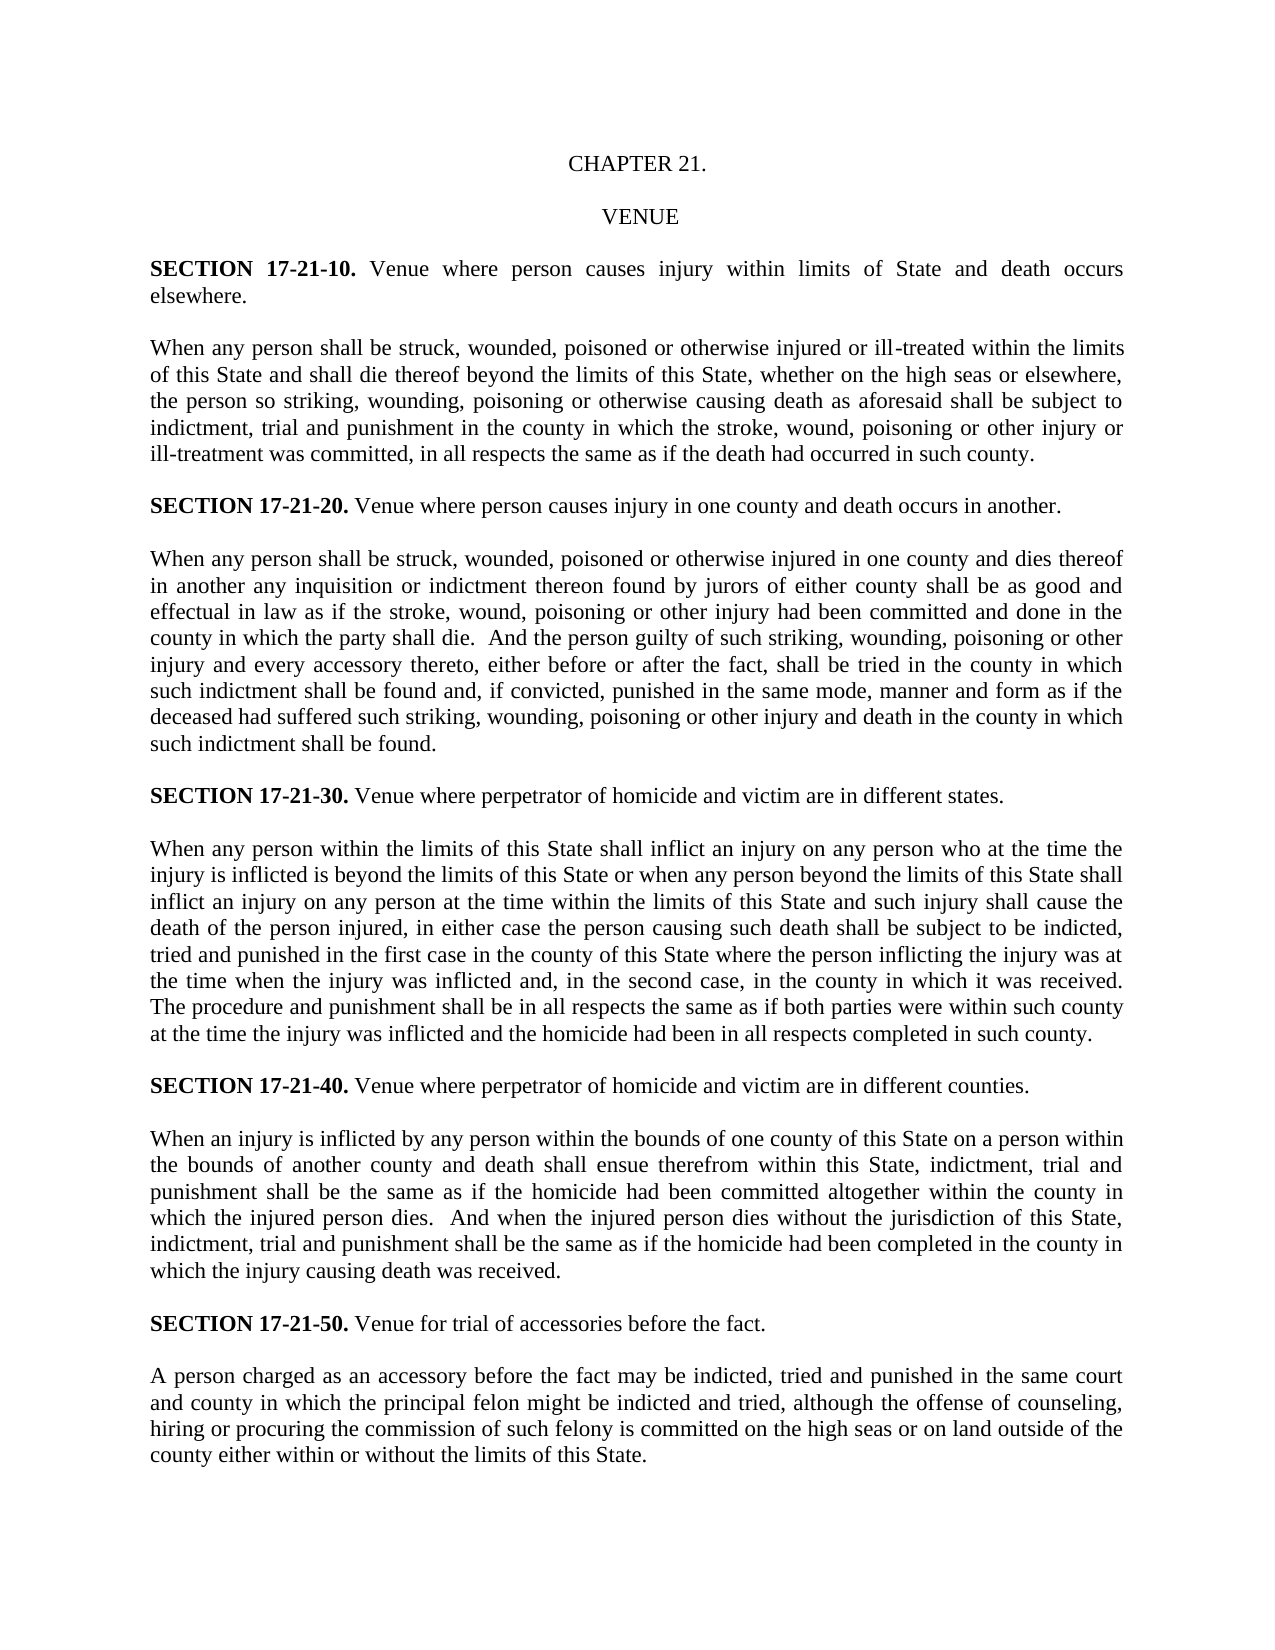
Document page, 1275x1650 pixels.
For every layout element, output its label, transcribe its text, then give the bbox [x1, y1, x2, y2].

text When an injury is inflicted by any person within the bounds of one county of this State on a person within the bounds of another county and death shall ensue therefrom within this State, indictment, trial and punishment shall be the same as if the homicide had been committed altogether within the county in which the injured person dies. And when the injured person dies without the jurisdiction of this State, indictment, trial and punishment shall be the same as if the homicide had been completed in the county in which the injury causing death was received. [150, 1125, 1125, 1283]
text SECTION 17-21-10. Venue where person causes injury within limits of State and death occurs elsewhere. [150, 255, 1125, 308]
text SECTION 17-21-50. Venue for trial of accessories before the fact. [150, 1309, 1125, 1336]
text SECTION 17-21-40. Venue where perpetrator of homicide and victim are in different counties. [150, 1072, 1125, 1099]
text When any person shall be struck, wounded, poisoned or otherwise injured in one county and dies thereof in another any inquisition or indictment thereon found by jurors of either county shall be as good and effectual in law as if the stroke, wound, poisoning or other injury had been committed and done in the county in which the party shall die. And the person guilty of such striking, wounding, poisoning or other injury and every accessory thereto, either before or after the fact, shall be tried in the county in which such indictment shall be found and, if convicted, punished in the same mode, manner and form as if the deceased had suffered such striking, wounding, poisoning or other injury and death in the county in which such indictment shall be found. [150, 545, 1125, 756]
text When any person within the limits of this State shall inflict an injury on any person who at the time the injury is inflicted is beyond the limits of this State or when any person beyond the limits of this State shall inflict an injury on any person at the time within the limits of this State and such injury shall cause the death of the person injured, in either case the person causing such death shall be subject to be indicted, tried and punished in the first case in the county of this State where the person inflicting the injury was at the time when the injury was inflicted and, in the second case, in the county in which it was received. The procedure and punishment shall be in all respects the same as if both parties were within such county at the time the injury was inflicted and the homicide had been in all respects completed in such county. [150, 835, 1125, 1046]
text When any person shall be struck, wounded, poisoned or otherwise injured or ill-treated within the limits of this State and shall die thereof beyond the limits of this State, whether on the high seas or elsewhere, the person so striking, wounding, poisoning or otherwise causing death as aforesaid shall be subject to indictment, trial and punishment in the county in which the stroke, wound, poisoning or other injury or ill-treatment was committed, in all respects the same as if the death had occurred in such county. [150, 334, 1125, 466]
text CHAPTER 21. [150, 150, 1125, 176]
text VENUE [150, 203, 1125, 229]
text SECTION 17-21-30. Venue where perpetrator of homicide and victim are in different states. [150, 782, 1125, 809]
text SECTION 17-21-20. Venue where person causes injury in one county and death occurs in another. [150, 493, 1125, 519]
text A person charged as an accessory before the fact may be indicted, tried and punished in the same court and county in which the principal felon might be indicted and tried, although the offense of counseling, hiring or procuring the commission of such felony is committed on the high seas or on land outside of the county either within or without the limits of this State. [150, 1362, 1125, 1468]
